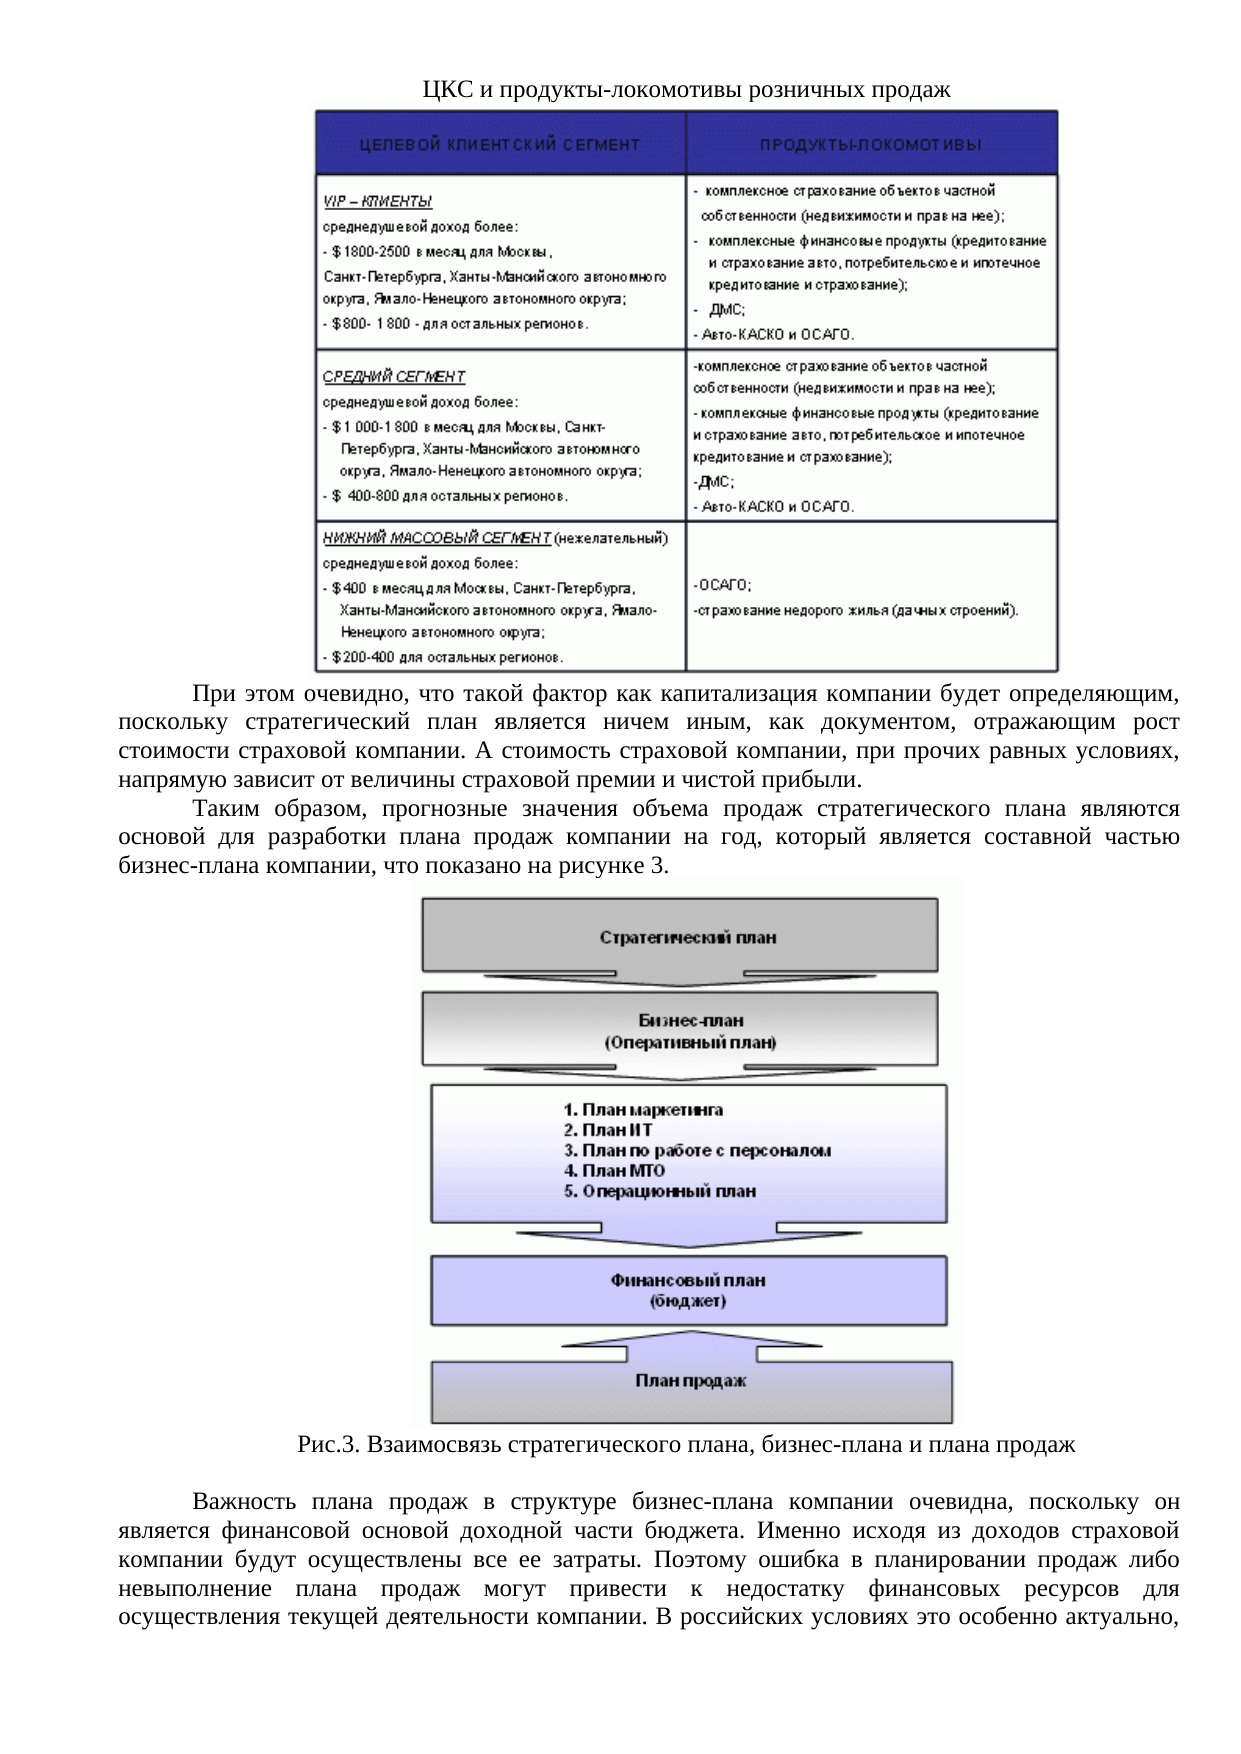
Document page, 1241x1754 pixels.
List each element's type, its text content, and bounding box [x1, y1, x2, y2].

text ЦКС и продукты-локомотивы розничных продаж [118, 74, 1181, 103]
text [118, 1486, 1181, 1630]
text Таким образом, прогнозные значения объема продаж стратегического плана являются основой для разработки плана продаж компании на год, который является составной частью бизнес-плана компании, что показано на рисунке 3. [118, 793, 1181, 879]
picture [308, 102, 1065, 678]
picture [410, 878, 964, 1429]
text При этом очевидно, что такой фактор как капитализация компании будет определяющим, поскольку стратегический план является ничем иным, как документом, отражающим рост стоимости страховой компании. А стоимость страховой компании, при прочих равных условиях, напрямую зависит от величины страховой премии и чистой прибыли. [118, 678, 1181, 793]
text Рис.3. Взаимосвязь стратегического плана, бизнес-плана и плана продаж [118, 1429, 1181, 1458]
